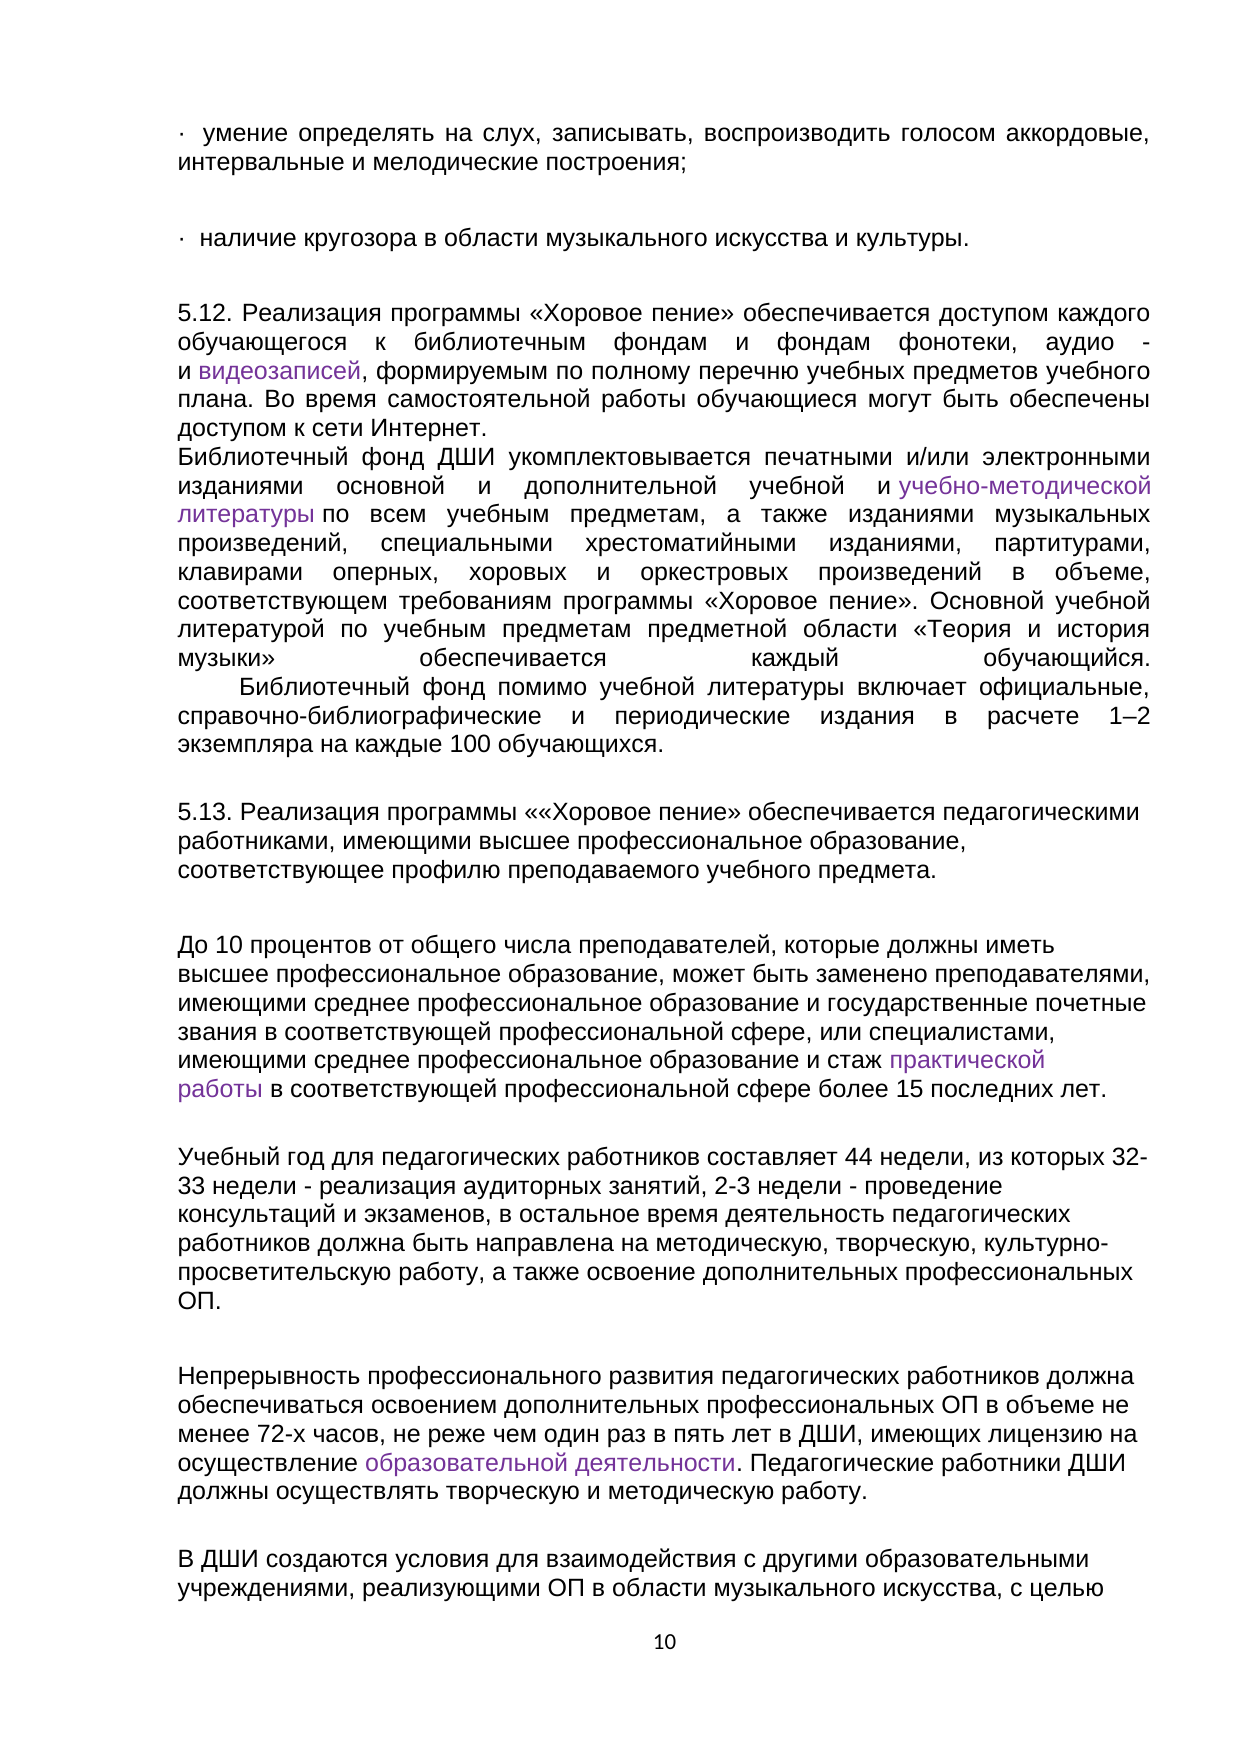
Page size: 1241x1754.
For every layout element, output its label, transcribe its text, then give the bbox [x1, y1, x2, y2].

text · наличие кругозора в области музыкального искусства и культуры. [177, 222, 1152, 251]
text До 10 процентов от общего числа преподавателей, которые должны иметь высшее профессиональное образование, может быть заменено преподавателями, имеющими среднее профессиональное образование и государственные почетные звания в соответствующей профессиональной сфере, или специалистами, имеющими среднее профессиональное образование и стаж практической работы в соответствующей профессиональной сфере более 15 последних лет. [177, 930, 1152, 1103]
text 5.12. Реализация программы «Хоровое пение» обеспечивается доступом каждого обучающегося к библиотечным фондам и фондам фонотеки, аудио - и видеозаписей, формируемым по полному перечню учебных предметов учебного плана. Во время самостоятельной работы обучающиеся могут быть обеспечены доступом к сети Интернет. [177, 298, 1152, 442]
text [177, 1544, 1152, 1602]
text Учебный год для педагогических работников составляет 44 недели, из которых 32-33 недели - реализация аудиторных занятий, 2-3 недели - проведение консультаций и экзаменов, в остальное время деятельность педагогических работников должна быть направлена на методическую, творческую, культурно-просветительскую работу, а также освоение дополнительных профессиональных ОП. [177, 1142, 1152, 1314]
text · умение определять на слух, записывать, воспроизводить голосом аккордовые, интервальные и мелодические построения; [177, 118, 1152, 176]
text 5.13. Реализация программы ««Хоровое пение» обеспечивается педагогическими работниками, имеющими высшее профессиональное образование, соответствующее профилю преподаваемого учебного предмета. [177, 797, 1152, 883]
text Библиотечный фонд ДШИ укомплектовывается печатными и/или электронными изданиями основной и дополнительной учебной и учебно-методической литературы по всем учебным предметам, а также изданиями музыкальных произведений, специальными хрестоматийными изданиями, партитурами, клавирами оперных, хоровых и оркестровых произведений в объеме, соответствующем требованиям программы «Хоровое пение». Основной учебной литературой по учебным предметам предметной области «Теория и история музыки» обеспечивается каждый обучающийся. Библиотечный фонд помимо учебной литературы включает официальные, справочно-библиографические и периодические издания в расчете 1–2 экземпляра на каждые 100 обучающихся. [177, 442, 1152, 758]
text Непрерывность профессионального развития педагогических работников должна обеспечиваться освоением дополнительных профессиональных ОП в объеме не менее 72-х часов, не реже чем один раз в пять лет в ДШИ, имеющих лицензию на осуществление образовательной деятельности. Педагогические работники ДШИ должны осуществлять творческую и методическую работу. [177, 1361, 1152, 1505]
